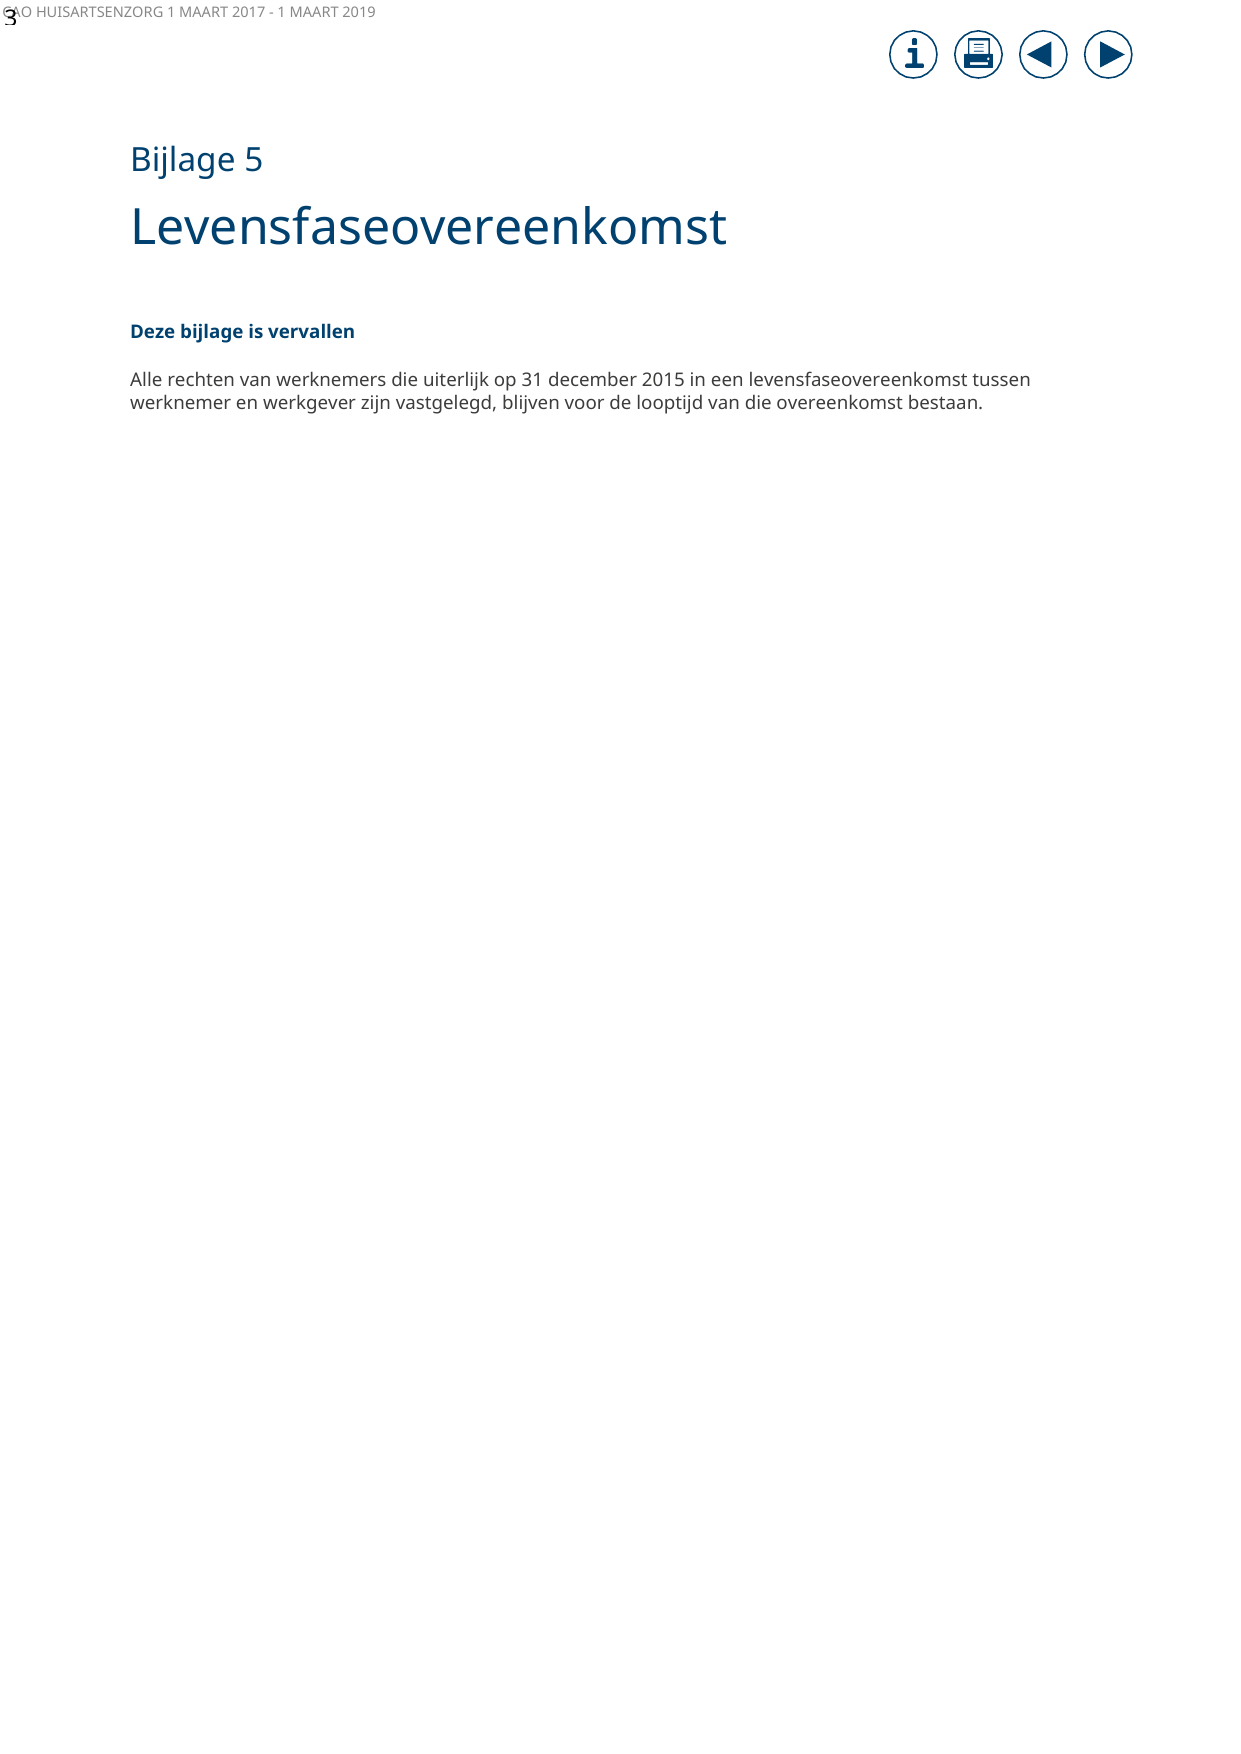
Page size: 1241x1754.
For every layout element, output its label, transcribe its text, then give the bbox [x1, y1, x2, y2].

subtitle Deze bijlage is vervallen [130, 318, 1223, 344]
text Levensfaseovereenkomst [130, 191, 1223, 259]
picture [905, 38, 924, 68]
subtitle Bijlage 5 [130, 136, 1223, 182]
picture [964, 38, 993, 68]
text Alle rechten van werknemers die uiterlijk op 31 december 2015 in een levensfaseovereenkomst tussen werknemer en werkgever zijn vastgelegd, blijven voor de looptijd van die overeenkomst bestaan. [130, 367, 1111, 415]
